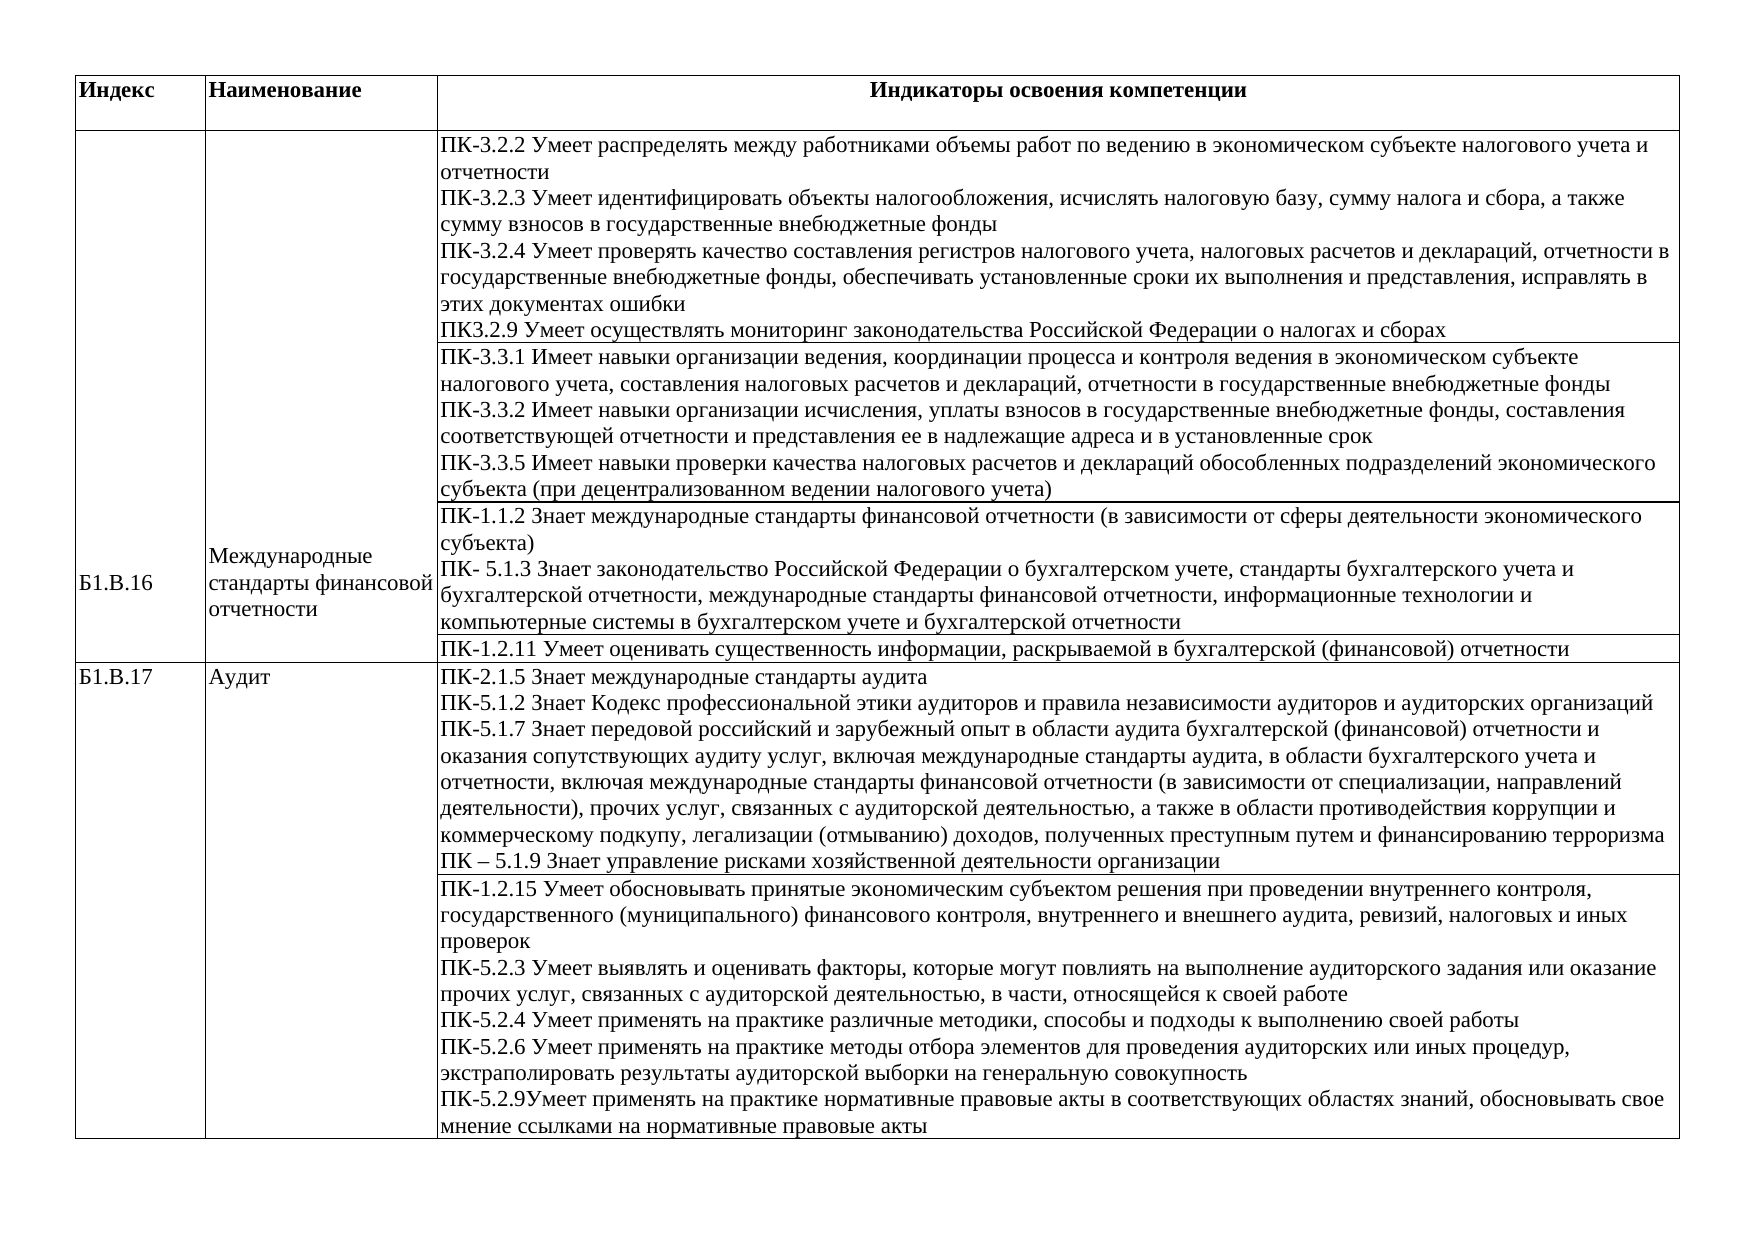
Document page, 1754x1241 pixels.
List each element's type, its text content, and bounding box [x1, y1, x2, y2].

table_cell ПК-1.1.2 Знает международные стандарты финансовой отчетности (в зависимости от сферы деятельности экономического субъекта) ПК- 5.1.3 Знает законодательство Российской Федерации о бухгалтерском учете, стандарты бухгалтерского учета и бухгалтерской отчетности, международные стандарты финансовой отчетности, информационные технологии и компьютерные системы в бухгалтерском учете и бухгалтерской отчетности [438, 503, 1679, 634]
table_cell ПК-2.1.5 Знает международные стандарты аудита ПК-5.1.2 Знает Кодекс профессиональной этики аудиторов и правила независимости аудиторов и аудиторских организаций ПК-5.1.7 Знает передовой российский и зарубежный опыт в области аудита бухгалтерской (финансовой) отчетности и оказания сопутствующих аудиту услуг, включая международные стандарты аудита, в области бухгалтерского учета и отчетности, включая международные стандарты финансовой отчетности (в зависимости от специализации, направлений деятельности), прочих услуг, связанных с аудиторской деятельностью, а также в области противодействия коррупции и коммерческому подкупу, легализации (отмыванию) доходов, полученных преступным путем и финансированию терроризма ПК – 5.1.9 Знает управление рисками хозяйственной деятельности организации [438, 663, 1679, 873]
table_cell Аудит [206, 663, 437, 1138]
table_header Индекс [76, 76, 205, 130]
table_cell Б1.В.16 [76, 501, 205, 662]
table_cell ПК-3.3.1 Имеет навыки организации ведения, координации процесса и контроля ведения в экономическом субъекте налогового учета, составления налоговых расчетов и деклараций, отчетности в государственные внебюджетные фонды ПК-3.3.2 Имеет навыки организации исчисления, уплаты взносов в государственные внебюджетные фонды, составления соответствующей отчетности и представления ее в надлежащие адреса и в установленные срок ПК-3.3.5 Имеет навыки проверки качества налоговых расчетов и деклараций обособленных подразделений экономического субъекта (при децентрализованном ведении налогового учета) [438, 343, 1679, 501]
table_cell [438, 875, 1679, 1138]
table_cell Б1.В.17 [76, 663, 205, 1138]
table_cell ПК-1.2.11 Умеет оценивать существенность информации, раскрываемой в бухгалтерской (финансовой) отчетности [438, 635, 1679, 662]
table_header Индикаторы освоения компетенции [438, 76, 1679, 130]
table_header Наименование [206, 76, 437, 130]
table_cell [438, 131, 1679, 342]
table_cell Международные стандарты финансовой отчетности [206, 501, 437, 662]
